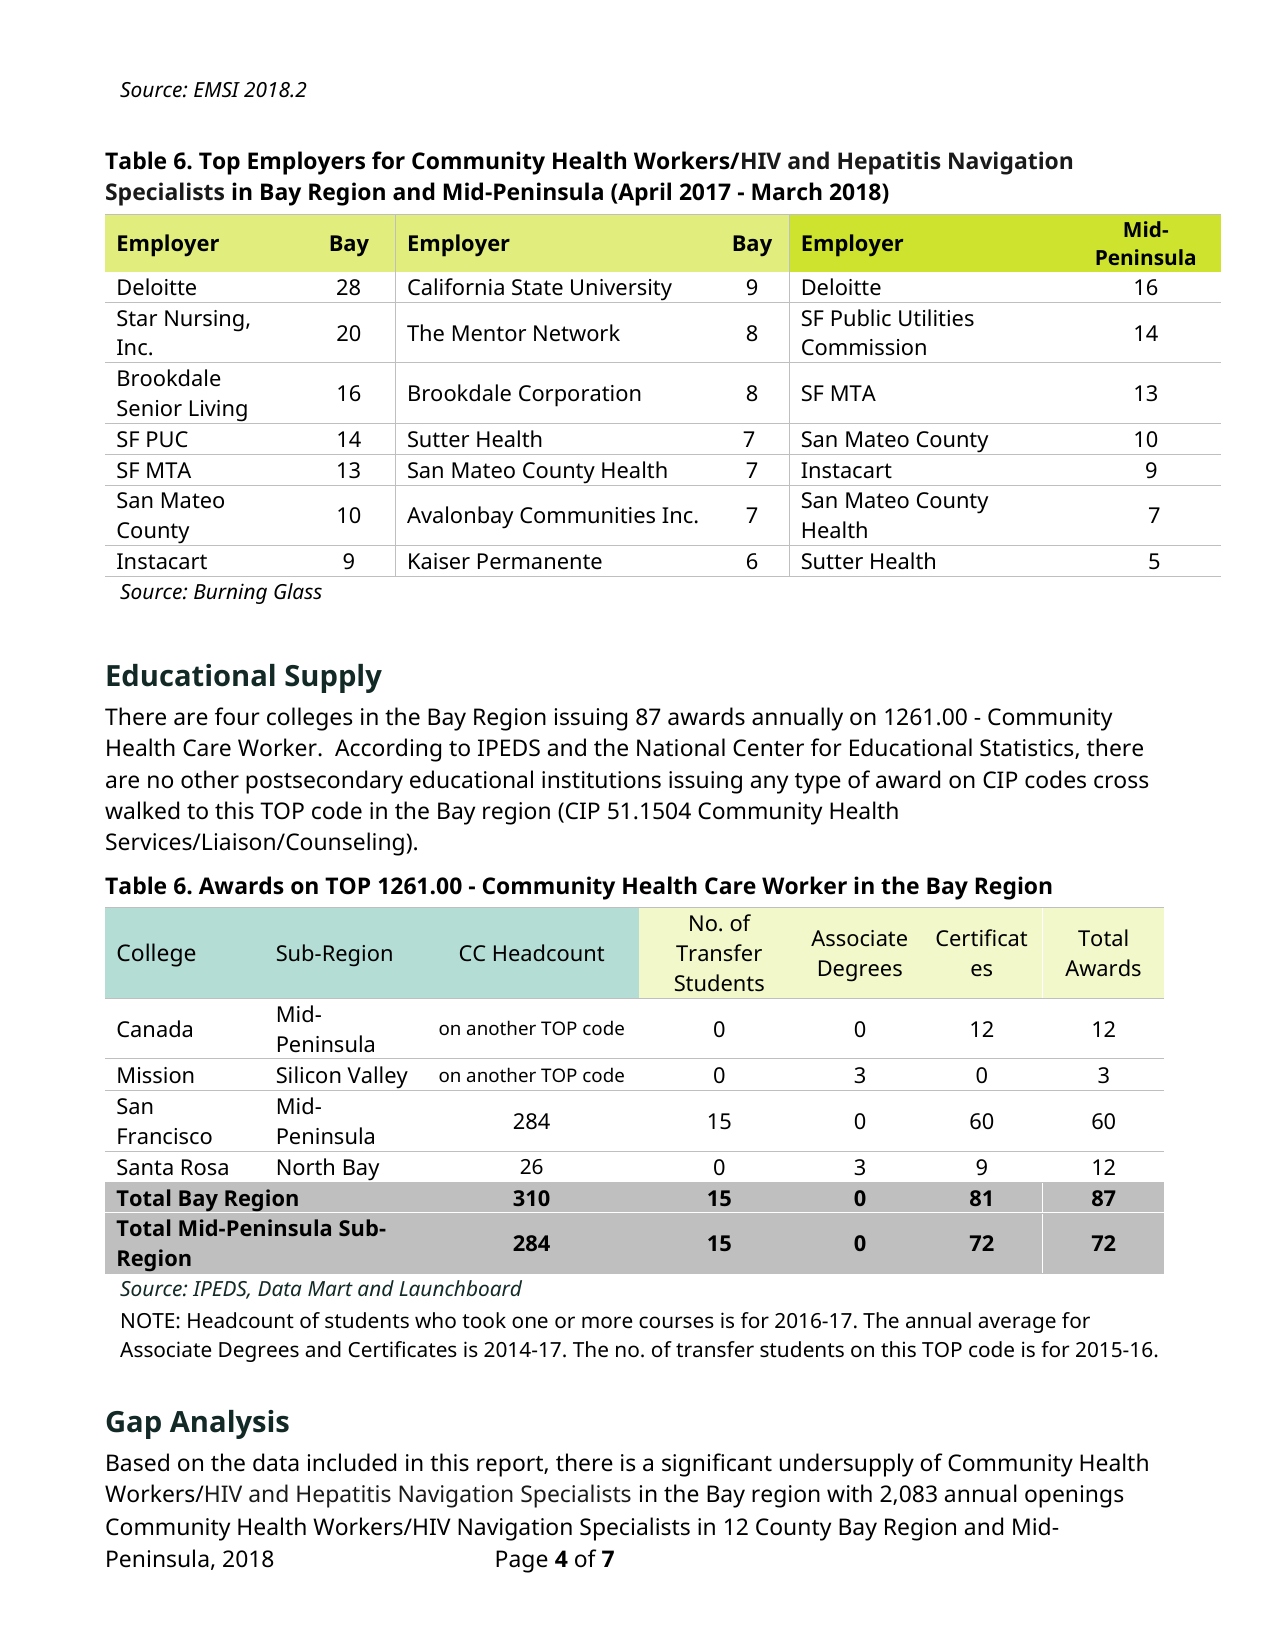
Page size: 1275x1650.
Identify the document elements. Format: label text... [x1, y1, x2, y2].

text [105, 1447, 1170, 1509]
table_cell SF MTA [790, 363, 1071, 423]
table_cell Avalonbay Communities Inc. [396, 486, 714, 545]
subtitle Gap Analysis [105, 1401, 1170, 1441]
table_cell 0 [799, 1183, 921, 1212]
table_header Employer [396, 215, 714, 272]
table_header CC Headcount [424, 908, 639, 998]
table_cell Brookdale Corporation [396, 363, 714, 423]
table_cell 8 [714, 303, 789, 362]
text Source: EMSI 2018.2 [120, 75, 1170, 103]
table_header Mid-Peninsula [1071, 215, 1221, 272]
table_cell 310 [424, 1183, 639, 1212]
table_header Total Awards [1043, 908, 1164, 998]
table_cell 72 [921, 1214, 1042, 1273]
table_cell 10 [302, 486, 395, 545]
table_header No. of Transfer Students [639, 908, 799, 998]
table_cell 3 [1043, 1059, 1164, 1090]
table_cell 13 [1071, 363, 1221, 423]
table_header Sub-Region [264, 908, 424, 998]
table_cell The Mentor Network [396, 303, 714, 362]
table_cell 7 [714, 424, 789, 454]
table_cell SF Public Utilities Commission [790, 303, 1071, 362]
table_header Employer [105, 215, 302, 272]
table_cell 12 [1043, 999, 1164, 1058]
table_cell Brookdale Senior Living [105, 363, 302, 423]
table_cell SF MTA [105, 455, 302, 484]
table_cell 81 [921, 1183, 1042, 1212]
table_cell 72 [1043, 1214, 1164, 1273]
table_cell 9 [1071, 455, 1221, 484]
subtitle Educational Supply [105, 655, 1170, 695]
table_cell 9 [714, 272, 789, 302]
table_cell Total Bay Region [105, 1183, 424, 1212]
table_cell California State University [396, 272, 714, 302]
table_cell 12 [921, 999, 1042, 1058]
table_cell Deloitte [105, 272, 302, 302]
text There are four colleges in the Bay Region issuing 87 awards annually on 1261.00 - Community Health Care Worker. According to IPEDS and the National Center for Educational Statistics, there are no other postsecondary educational institutions issuing any type of award on CIP codes cross walked to this TOP code in the Bay region (CIP 51.1504 Community Health Services/Liaison/Counseling). [105, 701, 1170, 857]
table_cell 28 [302, 272, 395, 302]
table_cell 60 [1043, 1091, 1164, 1151]
table_cell North Bay [264, 1152, 424, 1182]
table_cell Instacart [105, 546, 302, 576]
table_cell 284 [424, 1091, 639, 1151]
table_cell SF PUC [105, 424, 302, 454]
text NOTE: Headcount of students who took one or more courses is for 2016-17. The annual average for Associate Degrees and Certificates is 2014-17. The no. of transfer students on this TOP code is for 2015-16. [120, 1307, 1170, 1363]
table_cell 3 [799, 1059, 921, 1090]
subtitle Source: IPEDS, Data Mart and Launchboard [120, 1274, 1170, 1302]
table_cell Mission [105, 1059, 264, 1090]
table_cell on another TOP code [424, 1059, 639, 1090]
table_cell 0 [639, 1152, 799, 1182]
text Table 6. Awards on TOP 1261.00 - Community Health Care Worker in the Bay Region [105, 870, 1170, 901]
table_cell San Mateo County Health [790, 486, 1071, 545]
table_cell 20 [302, 303, 395, 362]
table_cell 13 [302, 455, 395, 484]
table_cell 15 [639, 1214, 799, 1273]
table_cell 0 [799, 999, 921, 1058]
table_cell 5 [1071, 546, 1221, 576]
table_cell 26 [424, 1152, 639, 1182]
table_cell on another TOP code [424, 999, 639, 1058]
table_cell 7 [714, 455, 789, 484]
table_cell 6 [714, 546, 789, 576]
table_header Bay [302, 215, 395, 272]
table_cell Sutter Health [396, 424, 714, 454]
table_cell San Francisco [105, 1091, 264, 1151]
table_cell 14 [1071, 303, 1221, 362]
table_cell Total Mid-Peninsula Sub-Region [105, 1214, 424, 1273]
table_cell 7 [1071, 486, 1221, 545]
table_cell Sutter Health [790, 546, 1071, 576]
table_cell Kaiser Permanente [396, 546, 714, 576]
table_cell 0 [799, 1214, 921, 1273]
table_header Certificates [921, 908, 1042, 998]
table_cell Instacart [790, 455, 1071, 484]
table_cell Silicon Valley [264, 1059, 424, 1090]
table_cell 12 [1043, 1152, 1164, 1182]
text Table 6. Top Employers for Community Health Workers/HIV and Hepatitis Navigation Specialists in Bay Region and Mid-Peninsula (April 2017 - March 2018) [105, 145, 1170, 208]
table_cell 0 [639, 1059, 799, 1090]
table_cell San Mateo County [790, 424, 1071, 454]
table_header College [105, 908, 264, 998]
table_header Bay [714, 215, 789, 272]
table_cell 3 [799, 1152, 921, 1182]
table_cell 7 [714, 486, 789, 545]
table_cell 284 [424, 1214, 639, 1273]
table_cell San Mateo County [105, 486, 302, 545]
table_header Employer [790, 215, 1071, 272]
table_cell Star Nursing, Inc. [105, 303, 302, 362]
table_cell Santa Rosa [105, 1152, 264, 1182]
table_cell 16 [302, 363, 395, 423]
table_cell 0 [639, 999, 799, 1058]
table_cell 9 [302, 546, 395, 576]
text Source: Burning Glass [120, 577, 1170, 605]
table_cell San Mateo County Health [396, 455, 714, 484]
table_cell Mid-Peninsula [264, 999, 424, 1058]
table_cell 0 [799, 1091, 921, 1151]
table_cell 60 [921, 1091, 1042, 1151]
table_cell 16 [1071, 272, 1221, 302]
table_cell Mid-Peninsula [264, 1091, 424, 1151]
table_cell Deloitte [790, 272, 1071, 302]
table_cell 9 [921, 1152, 1042, 1182]
table_cell 14 [302, 424, 395, 454]
table_cell 15 [639, 1091, 799, 1151]
table_cell 15 [639, 1183, 799, 1212]
table_header Associate Degrees [799, 908, 921, 998]
table_cell 10 [1071, 424, 1221, 454]
table_cell 8 [714, 363, 789, 423]
table_cell 0 [921, 1059, 1042, 1090]
table_cell Canada [105, 999, 264, 1058]
table_cell 87 [1043, 1183, 1164, 1212]
